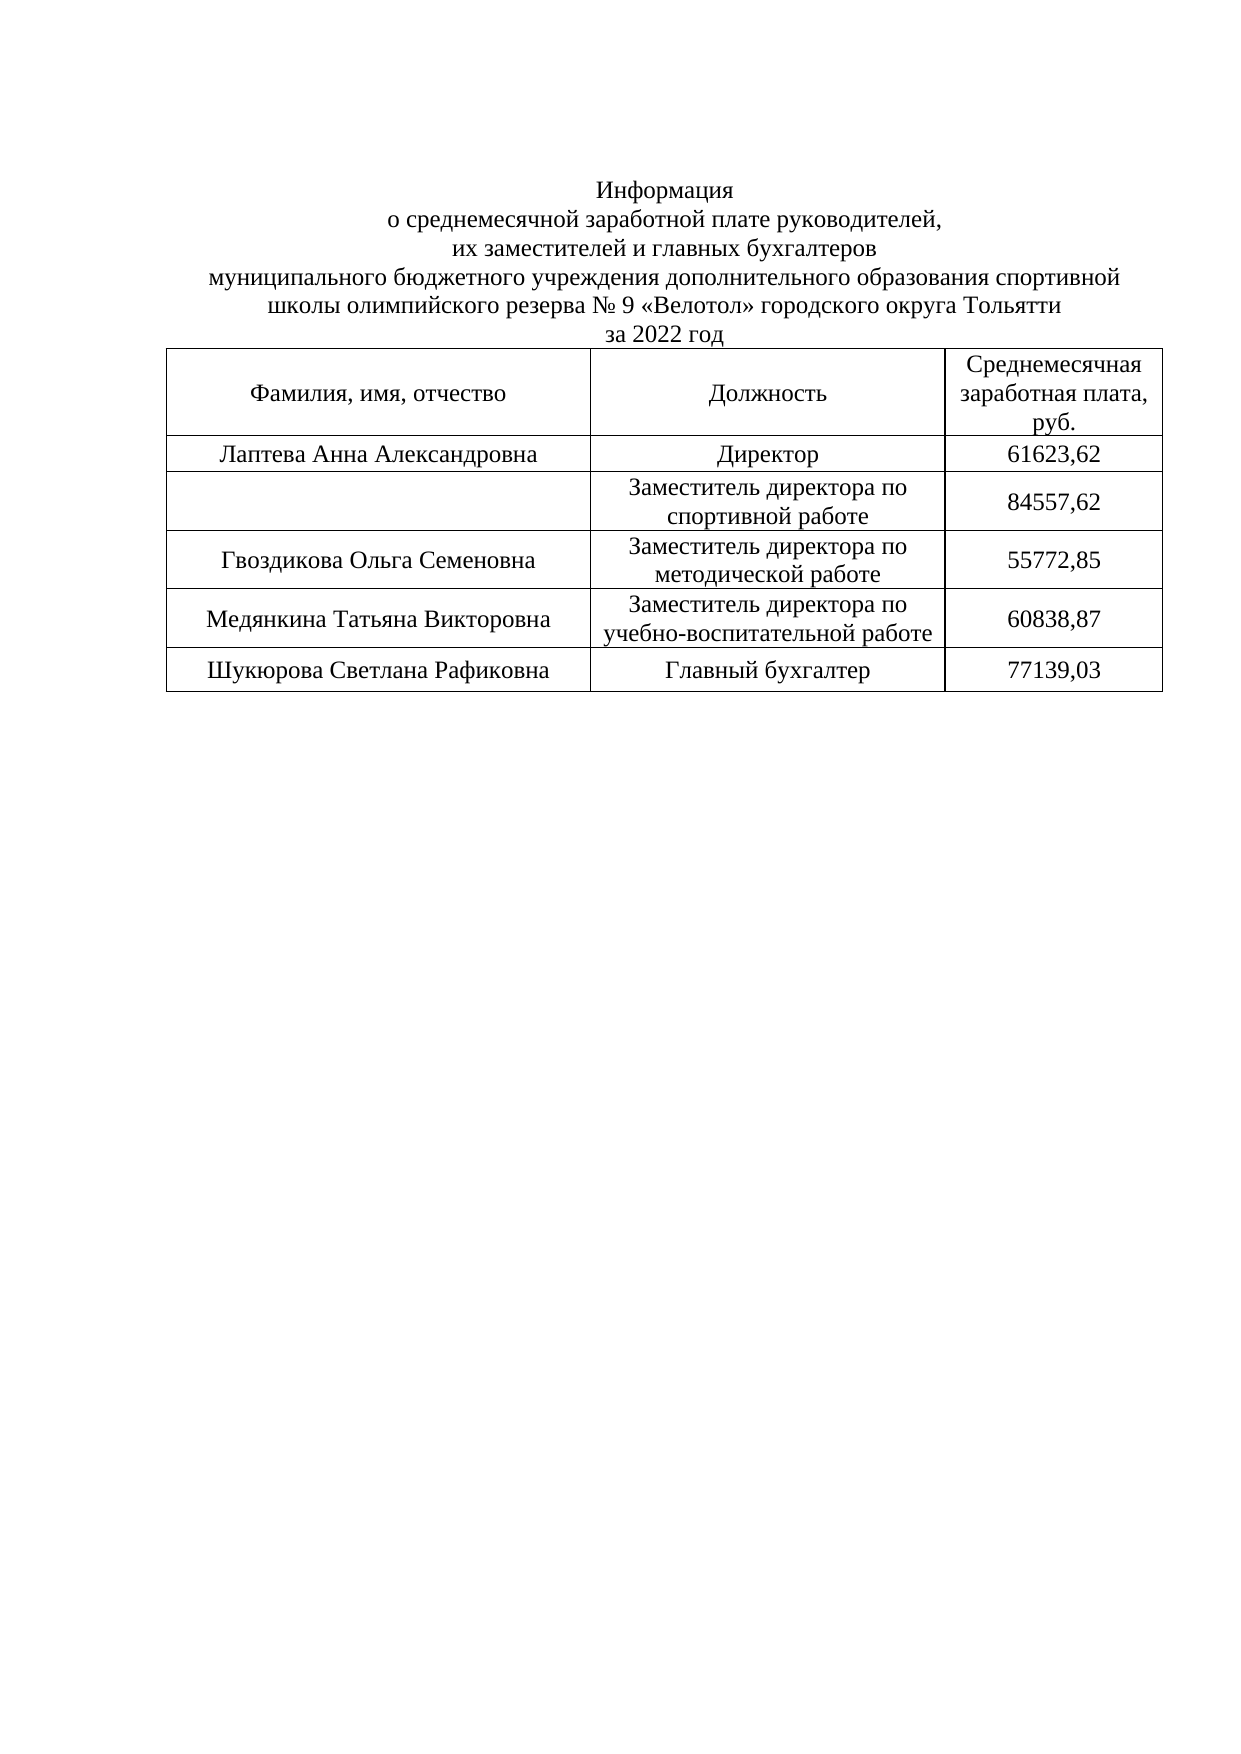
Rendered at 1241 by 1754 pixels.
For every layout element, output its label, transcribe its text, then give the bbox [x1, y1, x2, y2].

table_cell 55772,85 [946, 531, 1162, 588]
text за 2022 год [177, 319, 1152, 348]
text Информация [177, 176, 1152, 204]
text муниципального бюджетного учреждения дополнительного образования спортивной школы олимпийского резерва № 9 «Велотол» городского округа Тольятти [177, 262, 1152, 319]
table_header Фамилия, имя, отчество [167, 349, 590, 435]
table_cell Медянкина Татьяна Викторовна [167, 589, 590, 647]
table_cell 60838,87 [946, 589, 1162, 647]
table_header Среднемесячная заработная плата, руб. [946, 349, 1162, 435]
table_cell [167, 472, 590, 530]
table_cell Директор [591, 436, 944, 471]
text о среднемесячной заработной плате руководителей, [177, 204, 1152, 233]
table_cell Гвоздикова Ольга Семеновна [167, 531, 590, 588]
table_cell Шукюрова Светлана Рафиковна [167, 648, 590, 691]
table_cell 61623,62 [946, 436, 1162, 471]
table_cell Заместитель директора по учебно-воспитательной работе [591, 589, 944, 647]
table_cell Заместитель директора по методической работе [591, 531, 944, 588]
table_cell 77139,03 [946, 648, 1162, 691]
table_header Должность [591, 349, 944, 435]
table_cell Главный бухгалтер [591, 648, 944, 691]
table_cell Лаптева Анна Александровна [167, 436, 590, 471]
table_cell Заместитель директора по спортивной работе [591, 472, 944, 530]
text их заместителей и главных бухгалтеров [177, 233, 1152, 262]
table_cell 84557,62 [946, 472, 1162, 530]
